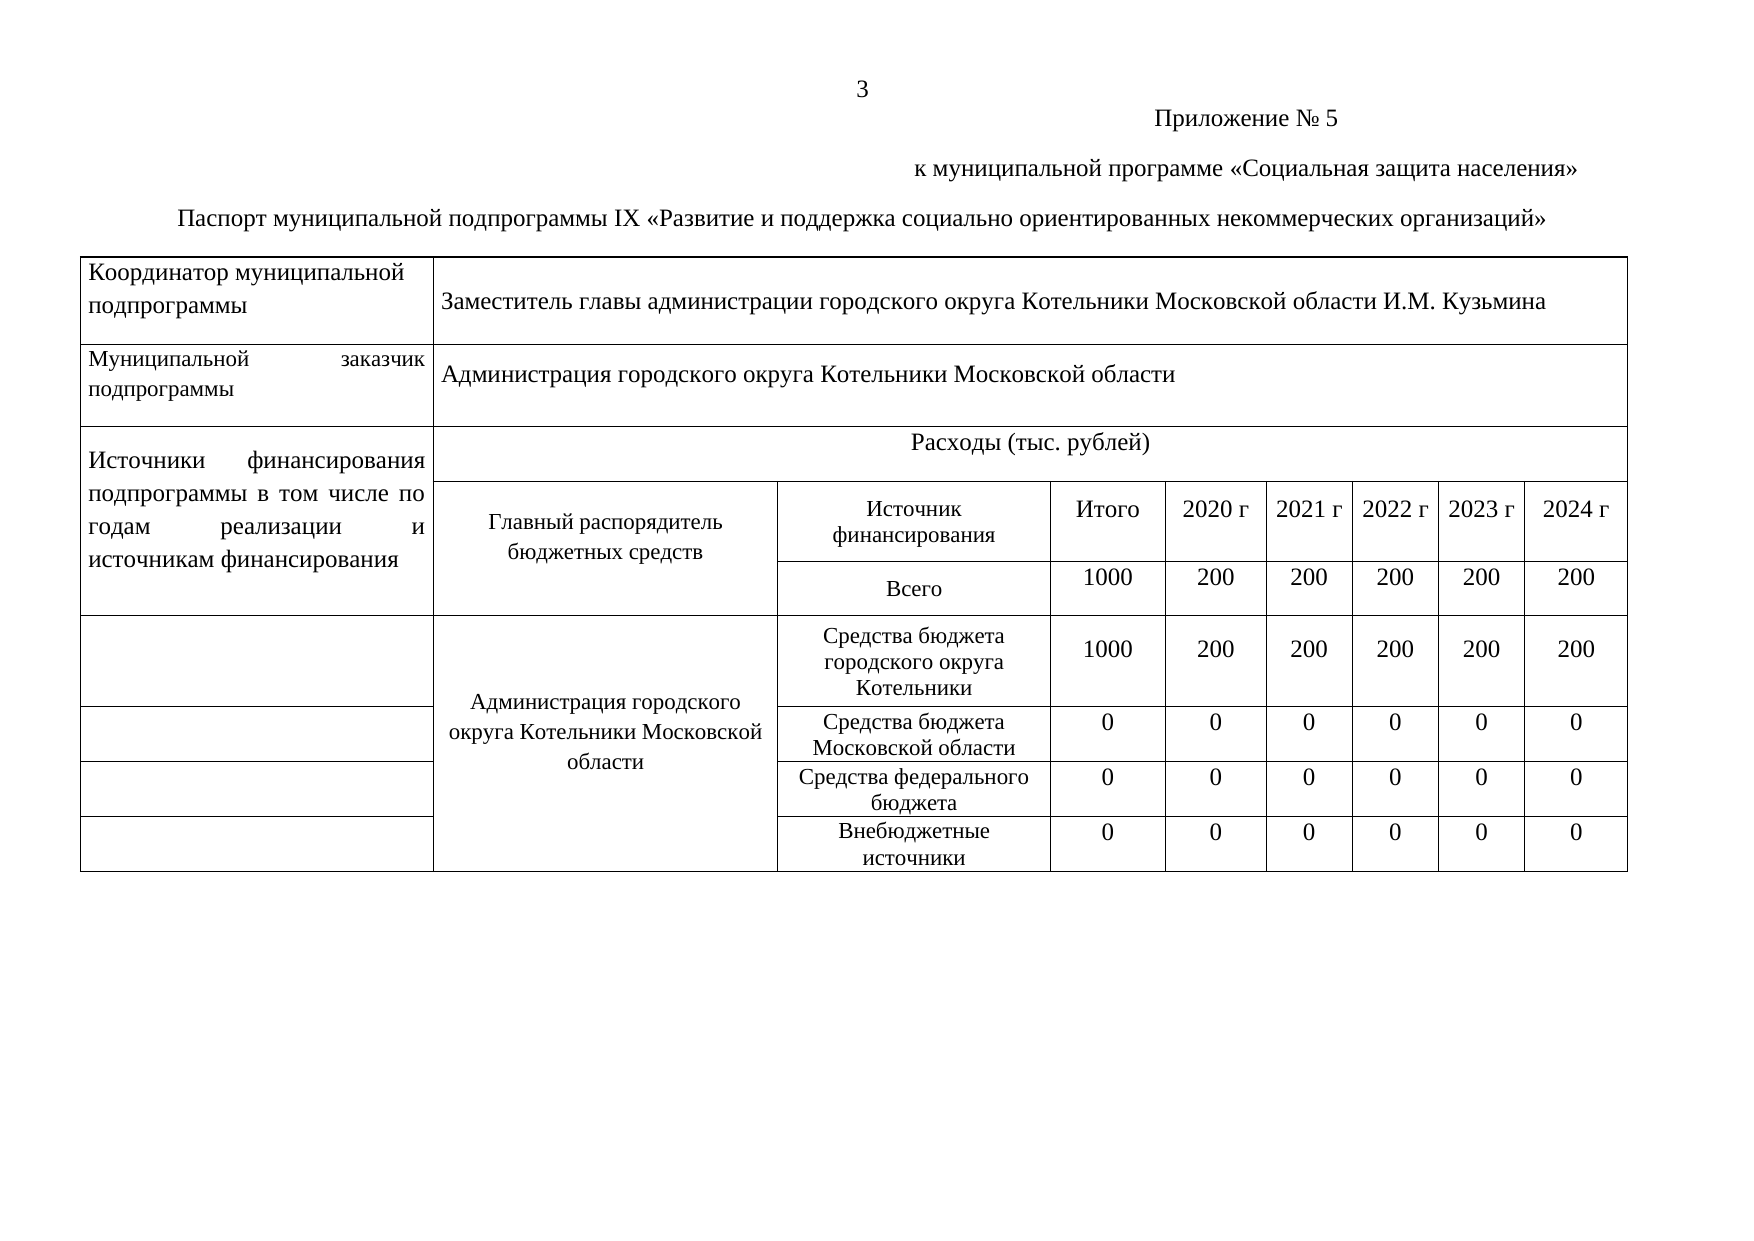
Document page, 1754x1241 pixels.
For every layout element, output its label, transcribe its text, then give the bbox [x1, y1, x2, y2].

table_cell 200 [1439, 616, 1524, 706]
table_cell [81, 817, 433, 871]
table_header Заместитель главы администрации городского округа Котельники Московской области И.М. Кузьмина [434, 258, 1627, 344]
table_cell 0 [1439, 707, 1524, 761]
text к муниципальной программе «Социальная защита населения» [856, 153, 1636, 182]
table_cell 200 [1267, 562, 1352, 615]
table_cell Муниципальной заказчик подпрограммы [81, 345, 433, 426]
table_cell Источник финансирования [778, 482, 1050, 561]
table_cell 0 [1051, 817, 1165, 871]
table_cell Главный распорядитель бюджетных средств [434, 482, 777, 615]
table_cell 2021 г [1267, 482, 1352, 561]
table_cell Внебюджетные источники [778, 817, 1050, 871]
table_cell 0 [1525, 762, 1627, 816]
table_header Координатор муниципальной подпрограммы [81, 258, 433, 344]
table_cell 1000 [1051, 616, 1165, 706]
table_cell 2024 г [1525, 482, 1627, 561]
table_cell 200 [1166, 616, 1266, 706]
table_cell 0 [1353, 707, 1438, 761]
table_cell 0 [1267, 707, 1352, 761]
table_cell 0 [1051, 762, 1165, 816]
table_cell 0 [1166, 762, 1266, 816]
text Паспорт муниципальной подпрограммы IX «Развитие и поддержка социально ориентированных некоммерческих организаций» [89, 203, 1636, 231]
table_cell Средства бюджета Московской области [778, 707, 1050, 761]
table_cell Расходы (тыс. рублей) [434, 427, 1627, 481]
table_cell [81, 707, 433, 761]
table_cell Итого [1051, 482, 1165, 561]
table_cell Источники финансирования подпрограммы в том числе по годам реализации и источникам финансирования [81, 427, 433, 615]
table_cell [81, 762, 433, 816]
table_cell Средства бюджета городского округа Котельники [778, 616, 1050, 706]
table_cell Средства федерального бюджета [778, 762, 1050, 816]
table_cell 2023 г [1439, 482, 1524, 561]
table_cell 200 [1525, 616, 1627, 706]
table_cell 0 [1525, 817, 1627, 871]
table_cell 0 [1525, 707, 1627, 761]
table_cell 2022 г [1353, 482, 1438, 561]
table_cell 200 [1353, 616, 1438, 706]
table_cell 2020 г [1166, 482, 1266, 561]
table_cell 0 [1439, 762, 1524, 816]
table_cell 0 [1166, 707, 1266, 761]
text Приложение № 5 [856, 103, 1636, 132]
table_cell [81, 616, 433, 706]
table_cell Администрация городского округа Котельники Московской области [434, 345, 1627, 426]
table_cell 200 [1439, 562, 1524, 615]
table_cell 0 [1353, 762, 1438, 816]
table_cell Администрация городского округа Котельники Московской области [434, 616, 777, 871]
table_cell 0 [1439, 817, 1524, 871]
table_cell 0 [1267, 762, 1352, 816]
table_cell 200 [1525, 562, 1627, 615]
table_cell Всего [778, 562, 1050, 615]
table_cell 0 [1166, 817, 1266, 871]
table_cell 200 [1267, 616, 1352, 706]
table_cell 0 [1267, 817, 1352, 871]
table_cell 0 [1051, 707, 1165, 761]
table_cell 200 [1353, 562, 1438, 615]
table_cell 200 [1166, 562, 1266, 615]
table_cell 0 [1353, 817, 1438, 871]
table_cell 1000 [1051, 562, 1165, 615]
